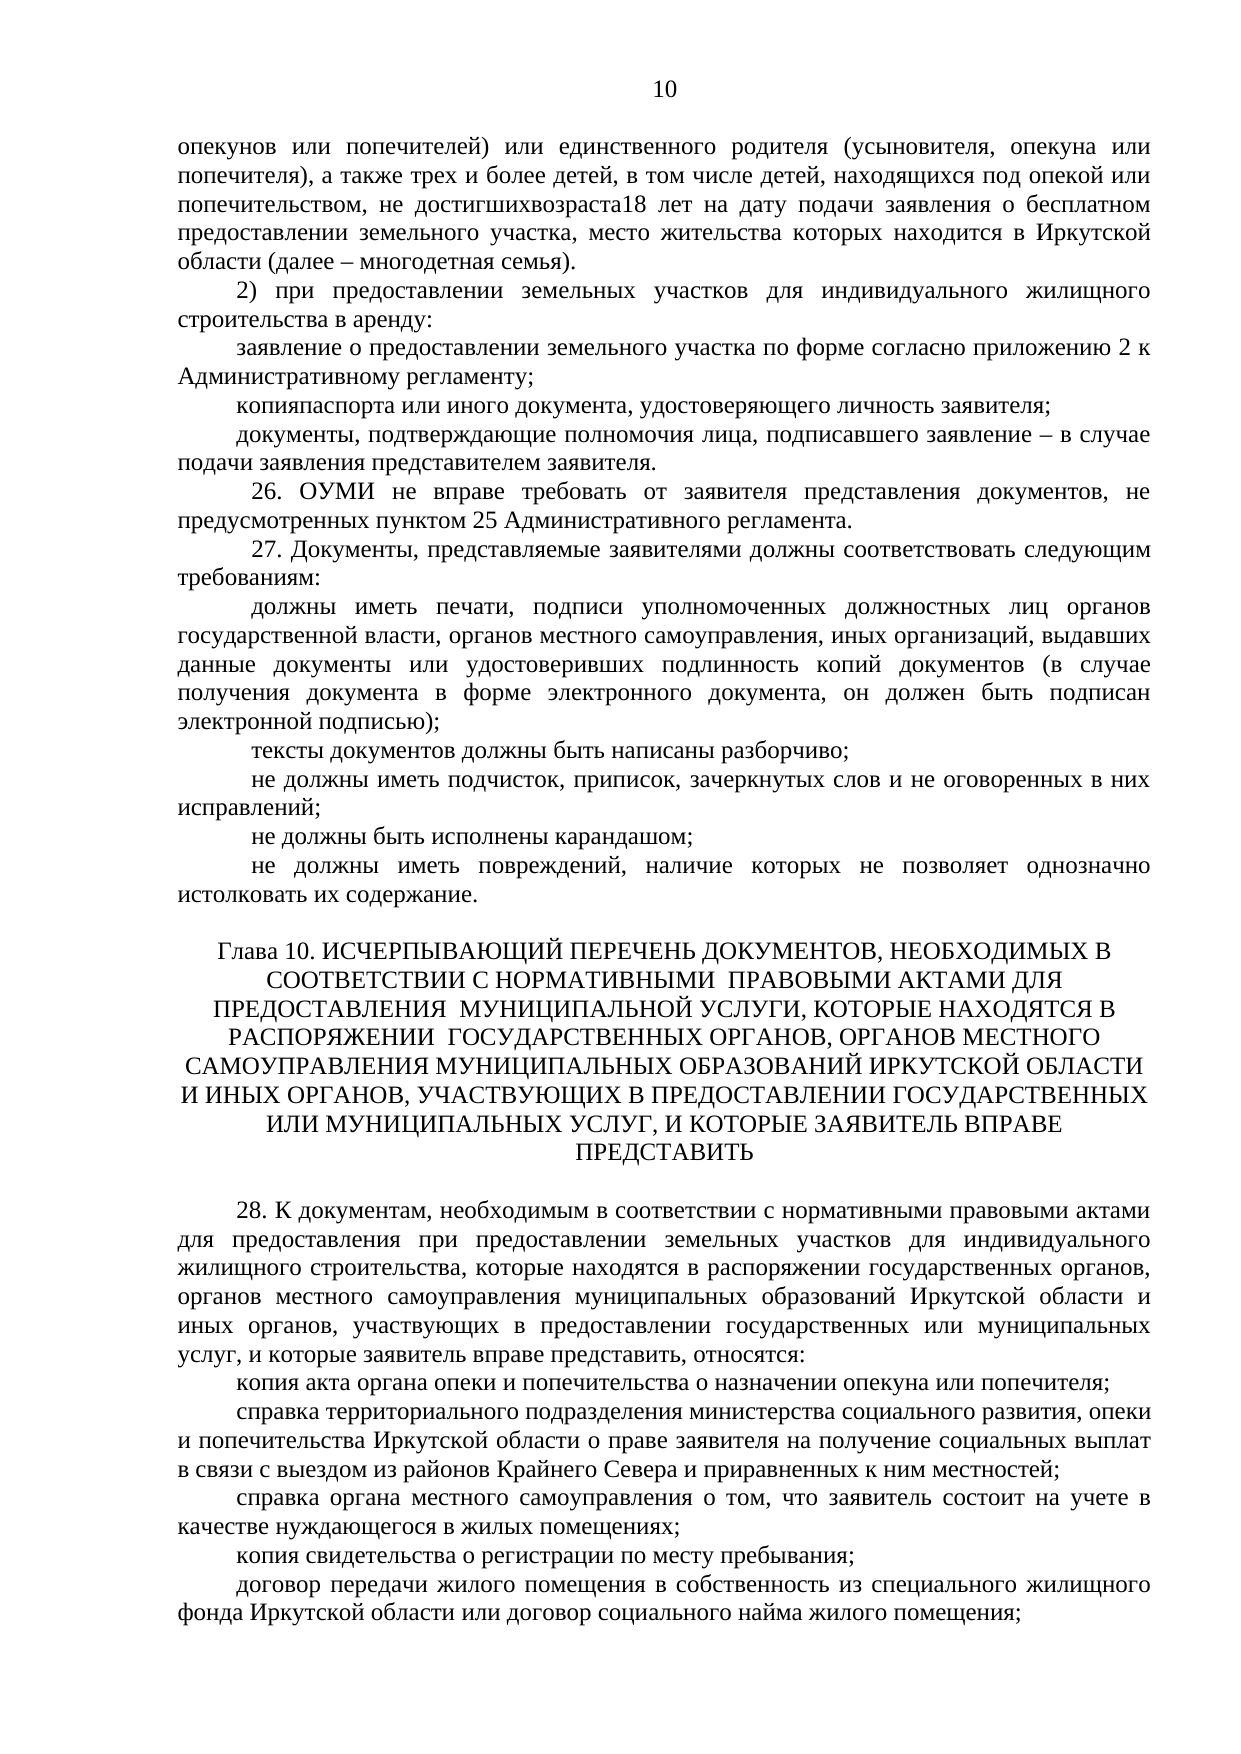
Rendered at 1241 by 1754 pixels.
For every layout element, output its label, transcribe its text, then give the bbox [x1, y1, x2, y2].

text копия свидетельства о регистрации по месту пребывания; [177, 1540, 1152, 1569]
text заявление о предоставлении земельного участка по форме согласно приложению 2 к Административному регламенту; [177, 332, 1152, 390]
text копия акта органа опеки и попечительства о назначении опекуна или попечителя; [177, 1367, 1152, 1396]
text справка территориального подразделения министерства социального развития, опеки и попечительства Иркутской области о праве заявителя на получение социальных выплат в связи с выездом из районов Крайнего Севера и приравненных к ним местностей; [177, 1396, 1152, 1482]
text копияпаспорта или иного документа, удостоверяющего личность заявителя; [177, 390, 1152, 419]
text документы, подтверждающие полномочия лица, подписавшего заявление – в случае подачи заявления представителем заявителя. [177, 419, 1152, 476]
text Глава 10. Исчерпывающий перечень документов, необходимых в соответствии с нормативными правовыми актами для предоставления МУНИЦИПАЛЬНОЙ услуги, которые находятся в распоряжении государственных органов, органов местного самоуправления муниципальных образований Иркутской области и иных органов, участвующих в предоставлении государственных или муниципальных услуг, и которые заявитель вправе представить [177, 936, 1152, 1166]
text не должны иметь подчисток, приписок, зачеркнутых слов и не оговоренных в них исправлений; [177, 764, 1152, 821]
text 26. ОУМИ не вправе требовать от заявителя представления документов, не предусмотренных пунктом 25 Административного регламента. [177, 476, 1152, 534]
text 2) при предоставлении земельных участков для индивидуального жилищного строительства в аренду: [177, 275, 1152, 332]
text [177, 131, 1152, 275]
text не должны иметь повреждений, наличие которых не позволяет однозначно истолковать их содержание. [177, 850, 1152, 907]
text должны иметь печати, подписи уполномоченных должностных лиц органов государственной власти, органов местного самоуправления, иных организаций, выдавших данные документы или удостоверивших подлинность копий документов (в случае получения документа в форме электронного документа, он должен быть подписан электронной подписью); [177, 591, 1152, 735]
text не должны быть исполнены карандашом; [177, 821, 1152, 850]
text справка органа местного самоуправления о том, что заявитель состоит на учете в качестве нуждающегося в жилых помещениях; [177, 1482, 1152, 1540]
text договор передачи жилого помещения в собственность из специального жилищного фонда Иркутской области или договор социального найма жилого помещения; [177, 1569, 1152, 1626]
text 28. К документам, необходимым в соответствии с нормативными правовыми актами для предоставления при предоставлении земельных участков для индивидуального жилищного строительства, которые находятся в распоряжении государственных органов, органов местного самоуправления муниципальных образований Иркутской области и иных органов, участвующих в предоставлении государственных или муниципальных услуг, и которые заявитель вправе представить, относятся: [177, 1195, 1152, 1367]
text тексты документов должны быть написаны разборчиво; [177, 735, 1152, 764]
text 27. Документы, представляемые заявителями должны соответствовать следующим требованиям: [177, 534, 1152, 591]
